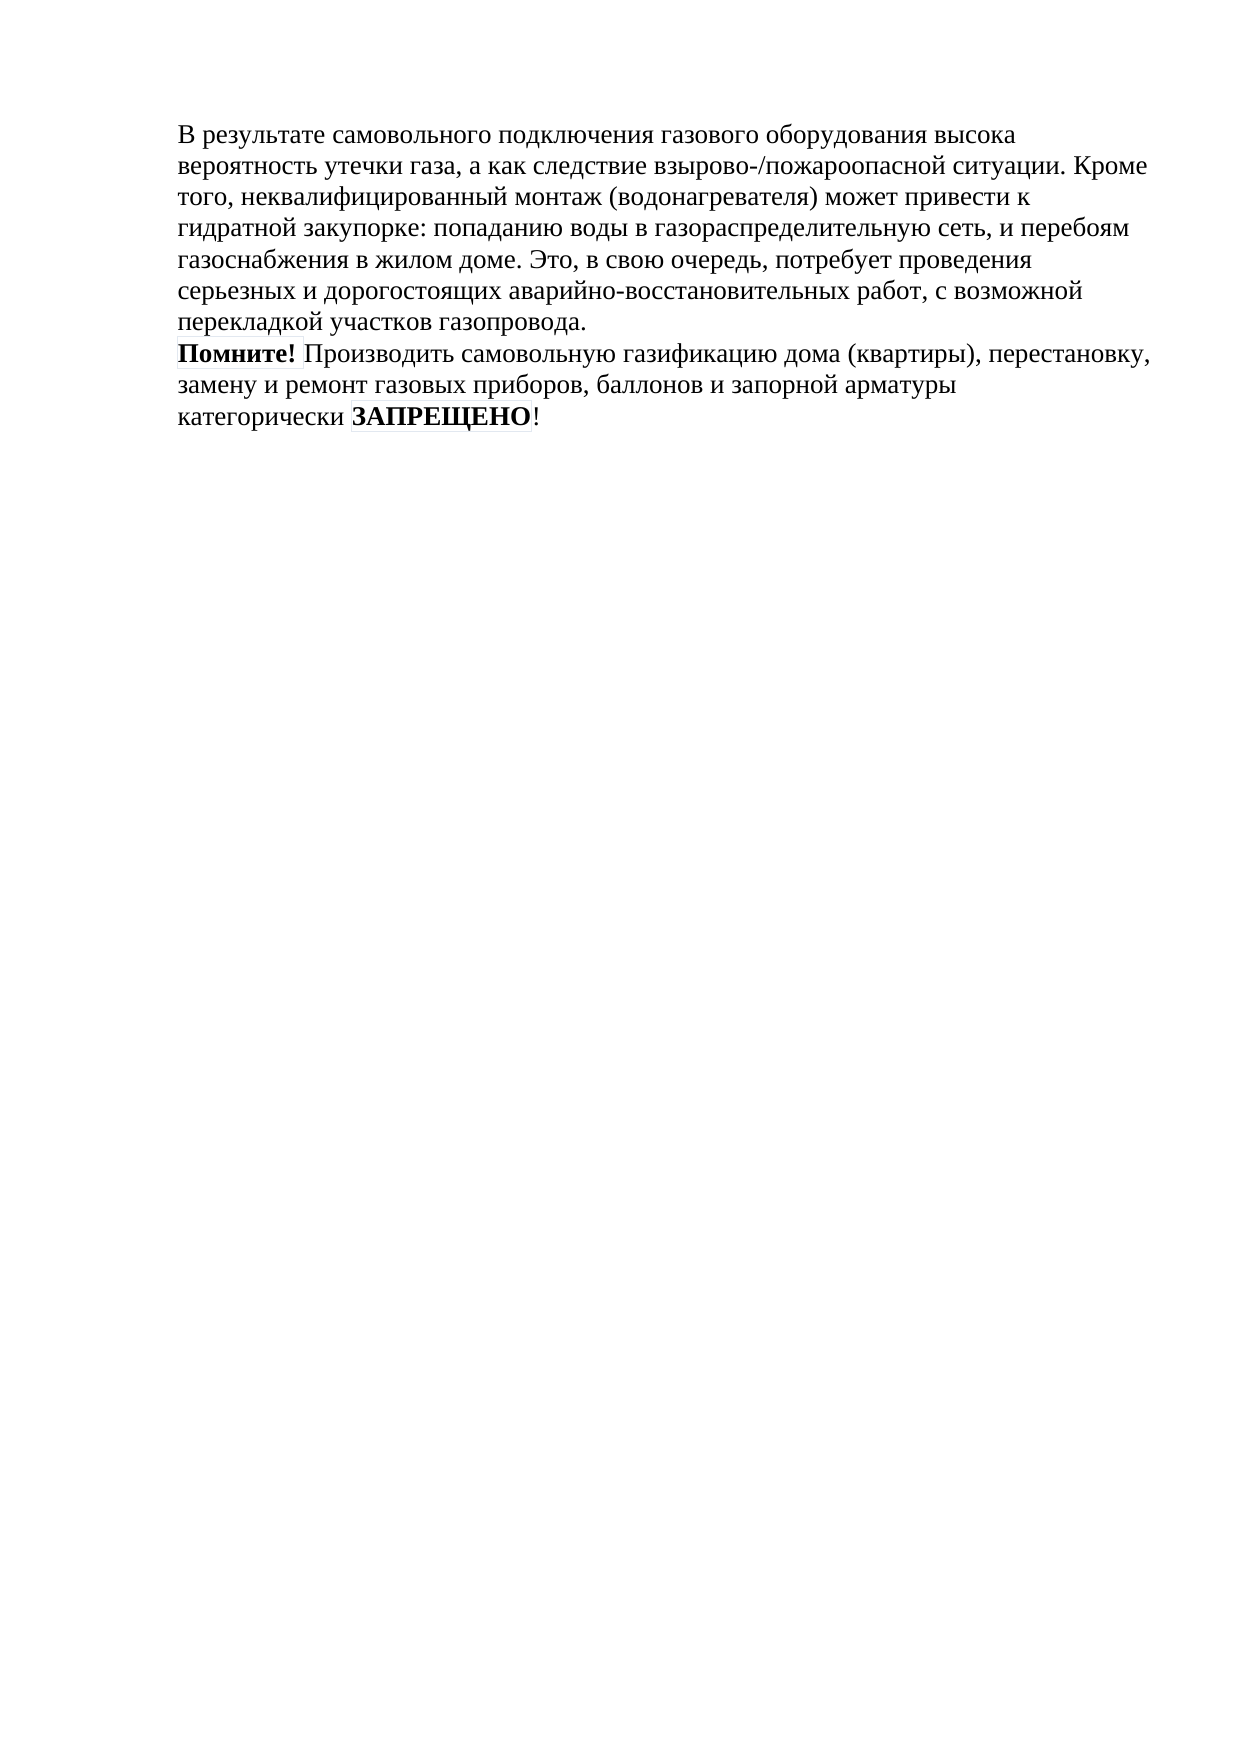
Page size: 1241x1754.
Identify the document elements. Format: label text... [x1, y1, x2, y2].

text В результате самовольного подключения газового оборудования высока вероятность утечки газа, а как следствие взырово-/пожароопасной ситуации. Кроме того, неквалифицированный монтаж (водонагревателя) может привести к гидратной закупорке: попаданию воды в газораспределительную сеть, и перебоям газоснабжения в жилом доме. Это, в свою очередь, потребует проведения серьезных и дорогостоящих аварийно-восстановительных работ, с возможной перекладкой участков газопровода. [177, 118, 1152, 336]
text Помните! Производить самовольную газификацию дома (квартиры), перестановку, замену и ремонт газовых приборов, баллонов и запорной арматуры категорически ЗАПРЕЩЕНО! [177, 336, 1152, 432]
